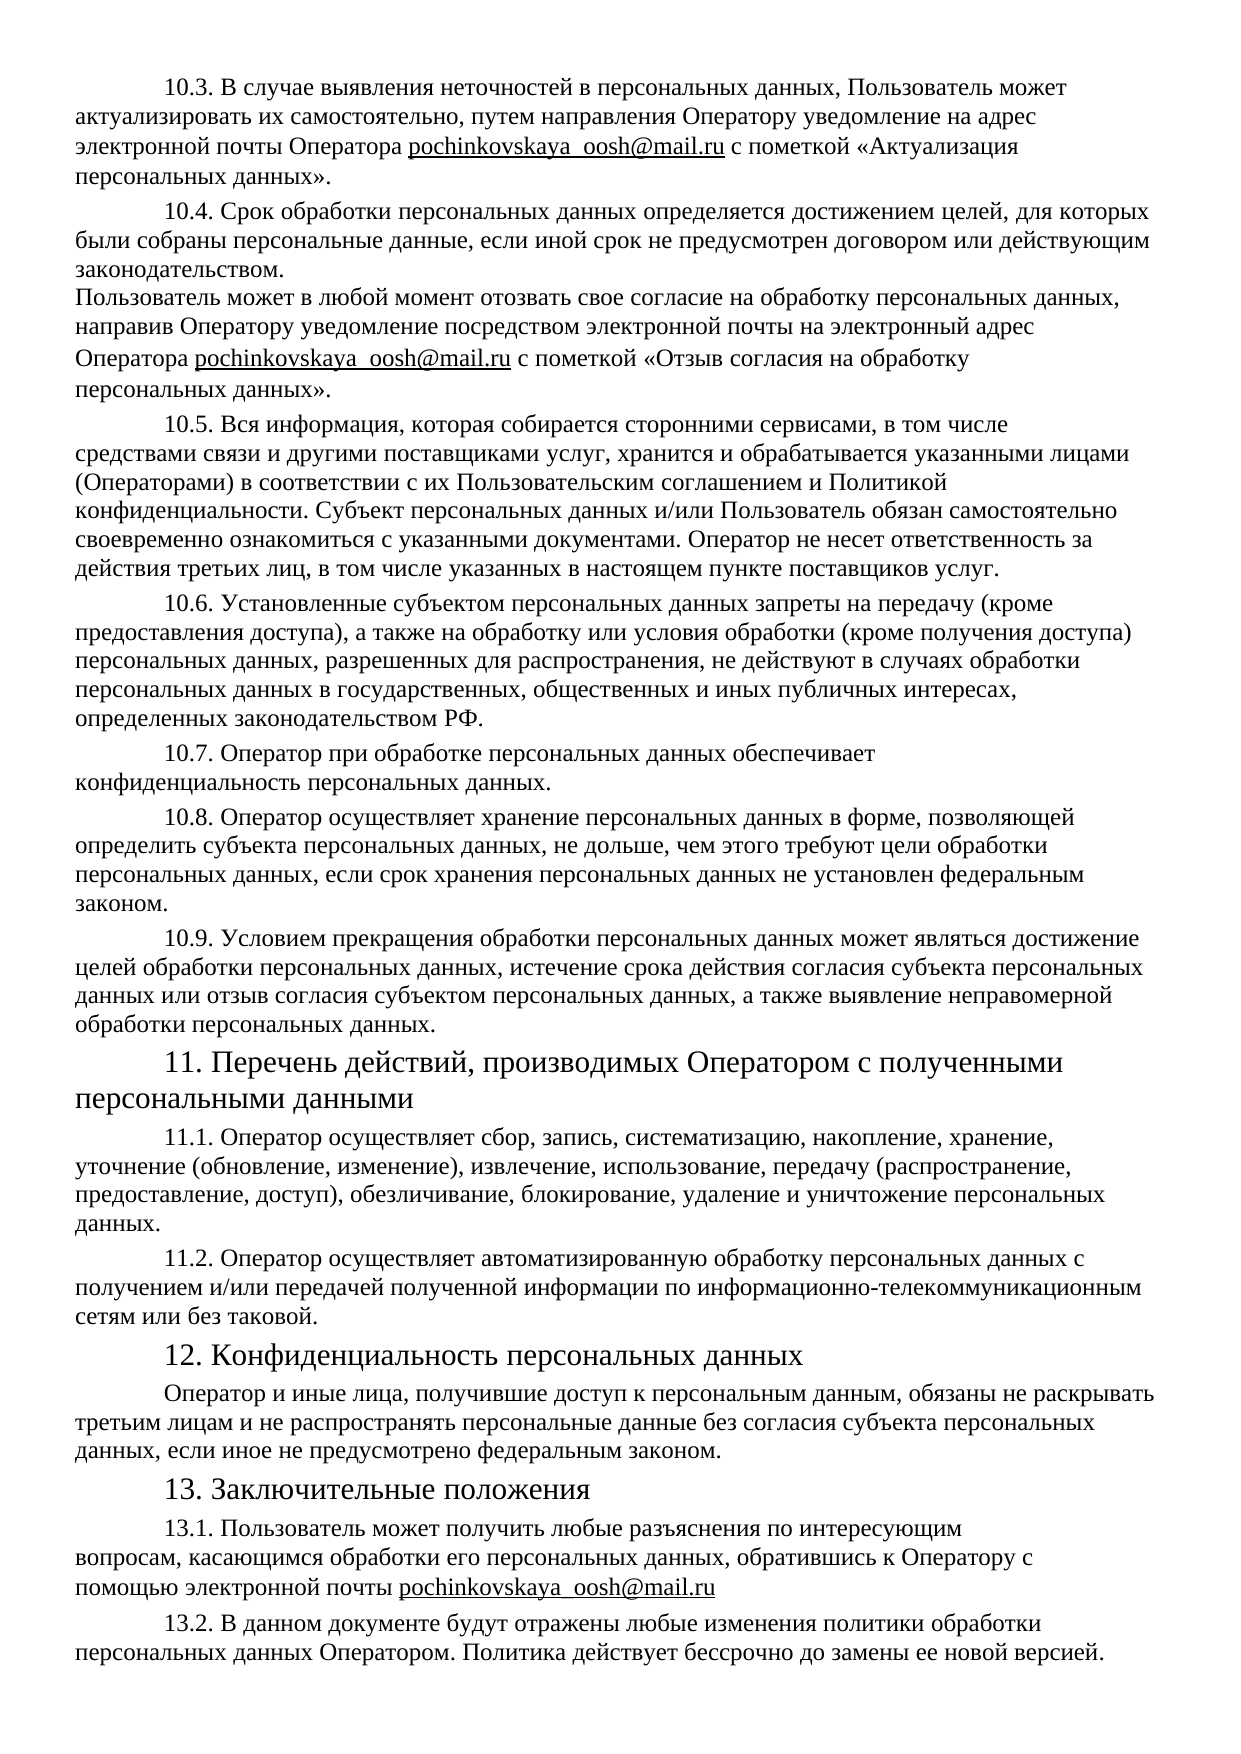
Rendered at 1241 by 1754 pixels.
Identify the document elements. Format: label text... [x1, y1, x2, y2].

list Срок обработки персональных данных определяется достижением целей, для которых были собраны персональные данные, если иной срок не предусмотрен договором или действующим законодательством. [75, 196, 1150, 282]
list Оператор осуществляет автоматизированную обработку персональных данных с получением и/или передачей полученной информации по информационно-телекоммуникационным сетям или без таковой. [75, 1243, 1142, 1329]
list В случае выявления неточностей в персональных данных, Пользователь может актуализировать их самостоятельно, путем направления Оператору уведомление на адрес электронной почты Оператора pochinkovskaya_oosh@mail.ru с пометкой «Актуализация персональных данных». [75, 72, 1104, 190]
list Пользователь может получить любые разъяснения по интересующим вопросам, касающимся обработки его персональных данных, обратившись к Оператору с помощью электронной почты pochinkovskaya_oosh@mail.ru [75, 1513, 1076, 1602]
list В данном документе будут отражены любые изменения политики обработки персональных данных Оператором. Политика действует бессрочно до замены ее новой версией. [75, 1608, 1104, 1665]
list Установленные субъектом персональных данных запреты на передачу (кроме предоставления доступа), а также на обработку или условия обработки (кроме получения доступа) персональных данных, разрешенных для распространения, не действуют в случаях обработки персональных данных в государственных, общественных и иных публичных интересах, определенных законодательством РФ. [75, 588, 1132, 732]
list Оператор осуществляет хранение персональных данных в форме, позволяющей определить субъекта персональных данных, не дольше, чем этого требуют цели обработки персональных данных, если срок хранения персональных данных не установлен федеральным законом. [75, 802, 1085, 917]
subtitle Заключительные положения [164, 1471, 1173, 1506]
list Оператор осуществляет сбор, запись, систематизацию, накопление, хранение, уточнение (обновление, изменение), извлечение, использование, передачу (распространение, предоставление, доступ), обезличивание, блокирование, удаление и уничтожение персональных данных. [75, 1122, 1106, 1237]
list Условием прекращения обработки персональных данных может являться достижение целей обработки персональных данных, истечение срока действия согласия субъекта персональных данных или отзыв согласия субъектом персональных данных, а также выявление неправомерной обработки персональных данных. [75, 923, 1144, 1038]
text Оператор и иные лица, получившие доступ к персональным данным, обязаны не раскрывать третьим лицам и не распространять персональные данные без согласия субъекта персональных данных, если иное не предусмотрено федеральным законом. [75, 1378, 1157, 1464]
subtitle Конфиденциальность персональных данных [164, 1336, 1173, 1372]
text Пользователь может в любой момент отозвать свое согласие на обработку персональных данных, направив Оператору уведомление посредством электронной почты на электронный адрес Оператора pochinkovskaya_oosh@mail.ru с пометкой «Отзыв согласия на обработку персональных данных». [75, 282, 1122, 403]
list Оператор при обработке персональных данных обеспечивает конфиденциальность персональных данных. [75, 738, 1107, 795]
subtitle Перечень действий, производимых Оператором с полученными персональными данными [75, 1044, 1064, 1116]
list Вся информация, которая собирается сторонними сервисами, в том числе средствами связи и другими поставщиками услуг, хранится и обрабатывается указанными лицами (Операторами) в соответствии с их Пользовательским соглашением и Политикой конфиденциальности. Субъект персональных данных и/или Пользователь обязан самостоятельно своевременно ознакомиться с указанными документами. Оператор не несет ответственность за действия третьих лиц, в том числе указанных в настоящем пункте поставщиков услуг. [75, 409, 1135, 582]
